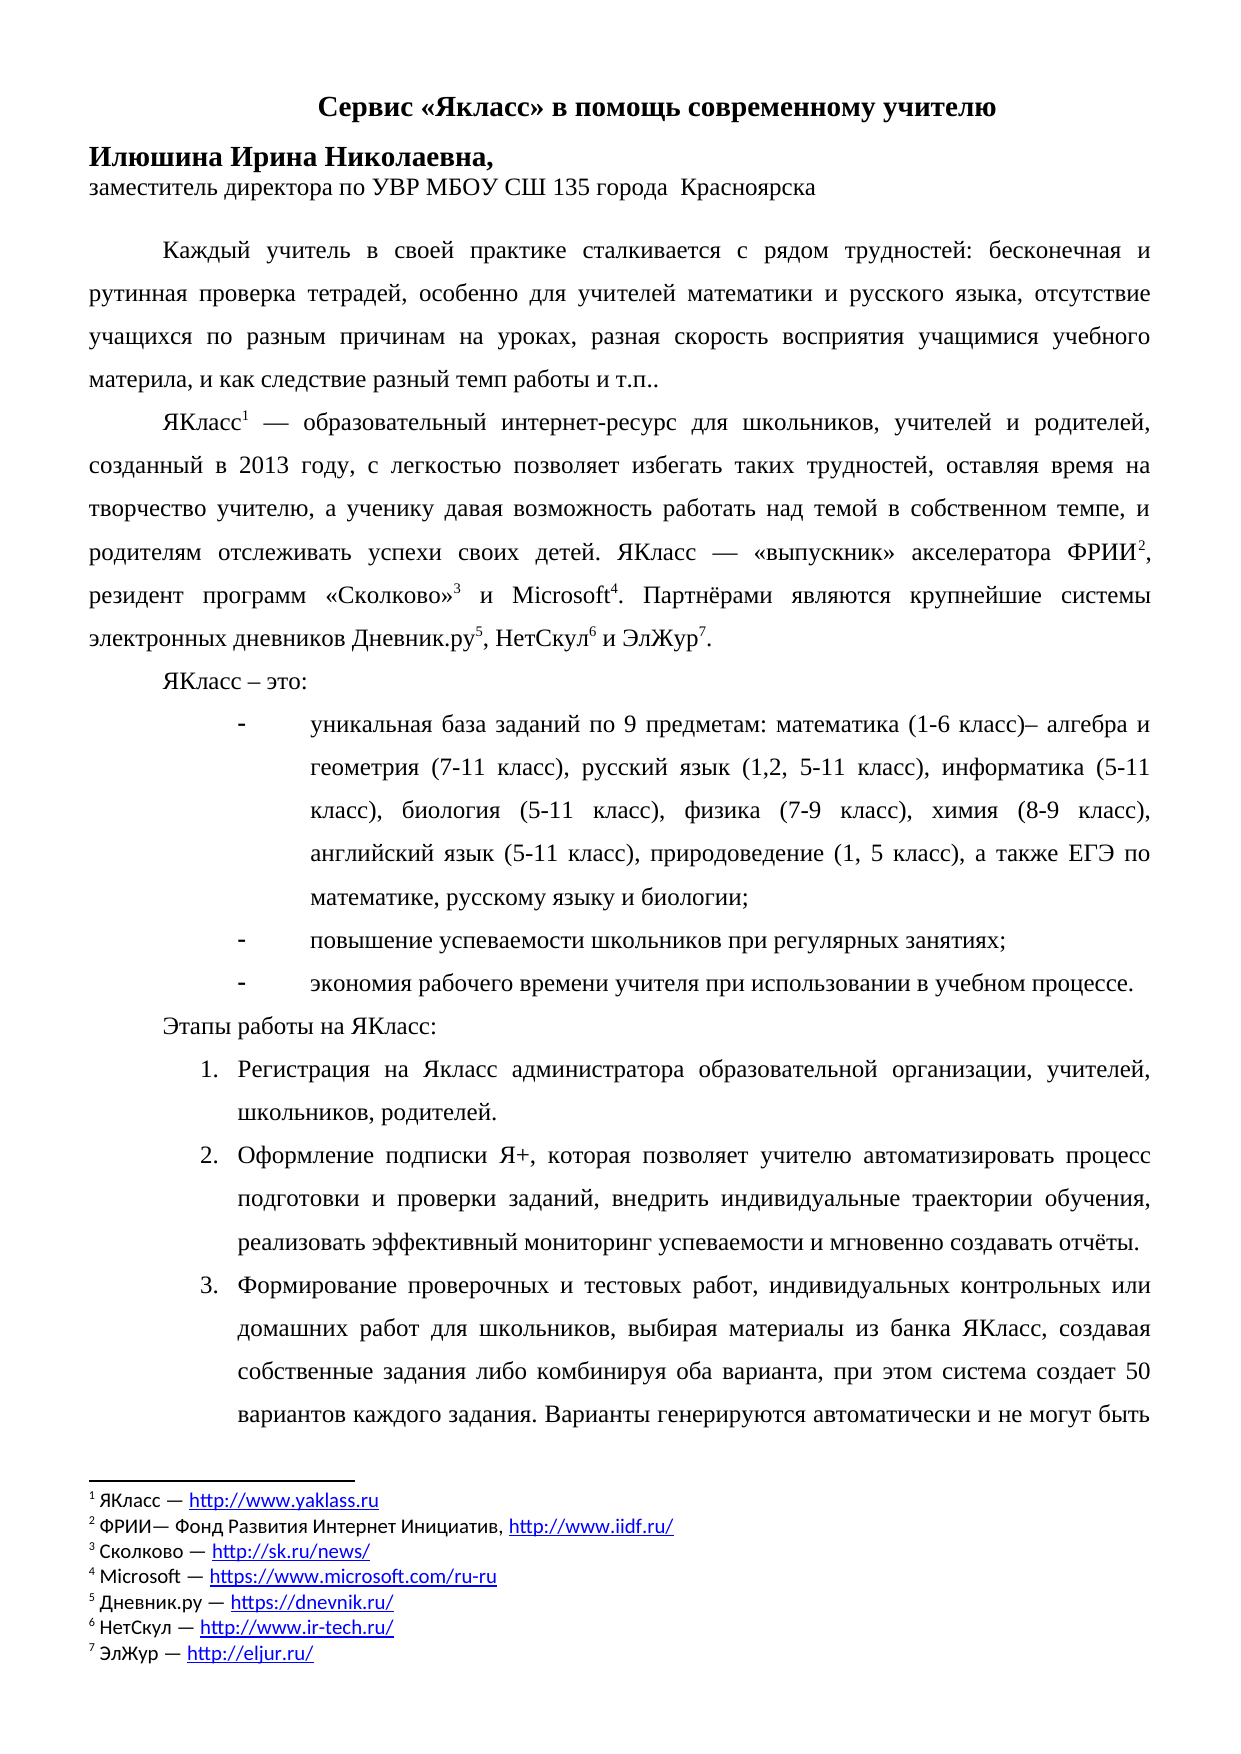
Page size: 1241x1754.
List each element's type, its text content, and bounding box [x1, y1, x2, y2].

list Оформление подписки Я+, которая позволяет учителю автоматизировать процесс подготовки и проверки заданий, внедрить индивидуальные траектории обучения, реализовать эффективный мониторинг успеваемости и мгновенно создавать отчёты. [200, 1140, 1152, 1255]
text ЯКласс — образовательный интернет-ресурс для школьников, учителей и родителей, созданный в 2013 году, с легкостью позволяет избегать таких трудностей, оставляя время на творчество учителю, а ученику давая возможность работать над темой в собственном темпе, и родителям отслеживать успехи своих детей. ЯКласс — «выпускник» акселератора ФРИИ, резидент программ «Сколково» и Microsoft. Партнёрами являются крупнейшие системы электронных дневников Дневник.ру, НетСкул и ЭлЖур. [89, 407, 1152, 652]
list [200, 1270, 1152, 1428]
list повышение успеваемости школьников при регулярных занятиях; [164, 925, 1152, 953]
text Этапы работы на ЯКласс: [89, 1011, 1152, 1040]
text ЯКласс – это: [89, 666, 1152, 695]
text Илюшина Ирина Николаевна, [89, 139, 1152, 172]
text Сервис «Якласс» в помощь современному учителю [89, 89, 1152, 122]
text Каждый учитель в своей практике сталкивается с рядом трудностей: бесконечная и рутинная проверка тетрадей, особенно для учителей математики и русского языка, отсутствие учащихся по разным причинам на уроках, разная скорость восприятия учащимися учебного материла, и как следствие разный темп работы и т.п.. [89, 235, 1152, 393]
list уникальная база заданий по 9 предметам: математика (1-6 класс)– алгебра и геометрия (7-11 класс), русский язык (1,2, 5-11 класс), информатика (5-11 класс), биология (5-11 класс), физика (7-9 класс), химия (8-9 класс), английский язык (5-11 класс), природоведение (1, 5 класс), а также ЕГЭ по математике, русскому языку и биологии; [237, 709, 1152, 910]
text заместитель директора по УВР МБОУ СШ 135 города Красноярска [89, 172, 1152, 201]
list Регистрация на Якласс администратора образовательной организации, учителей, школьников, родителей. [200, 1054, 1152, 1126]
list экономия рабочего времени учителя при использовании в учебном процессе. [164, 968, 1152, 997]
